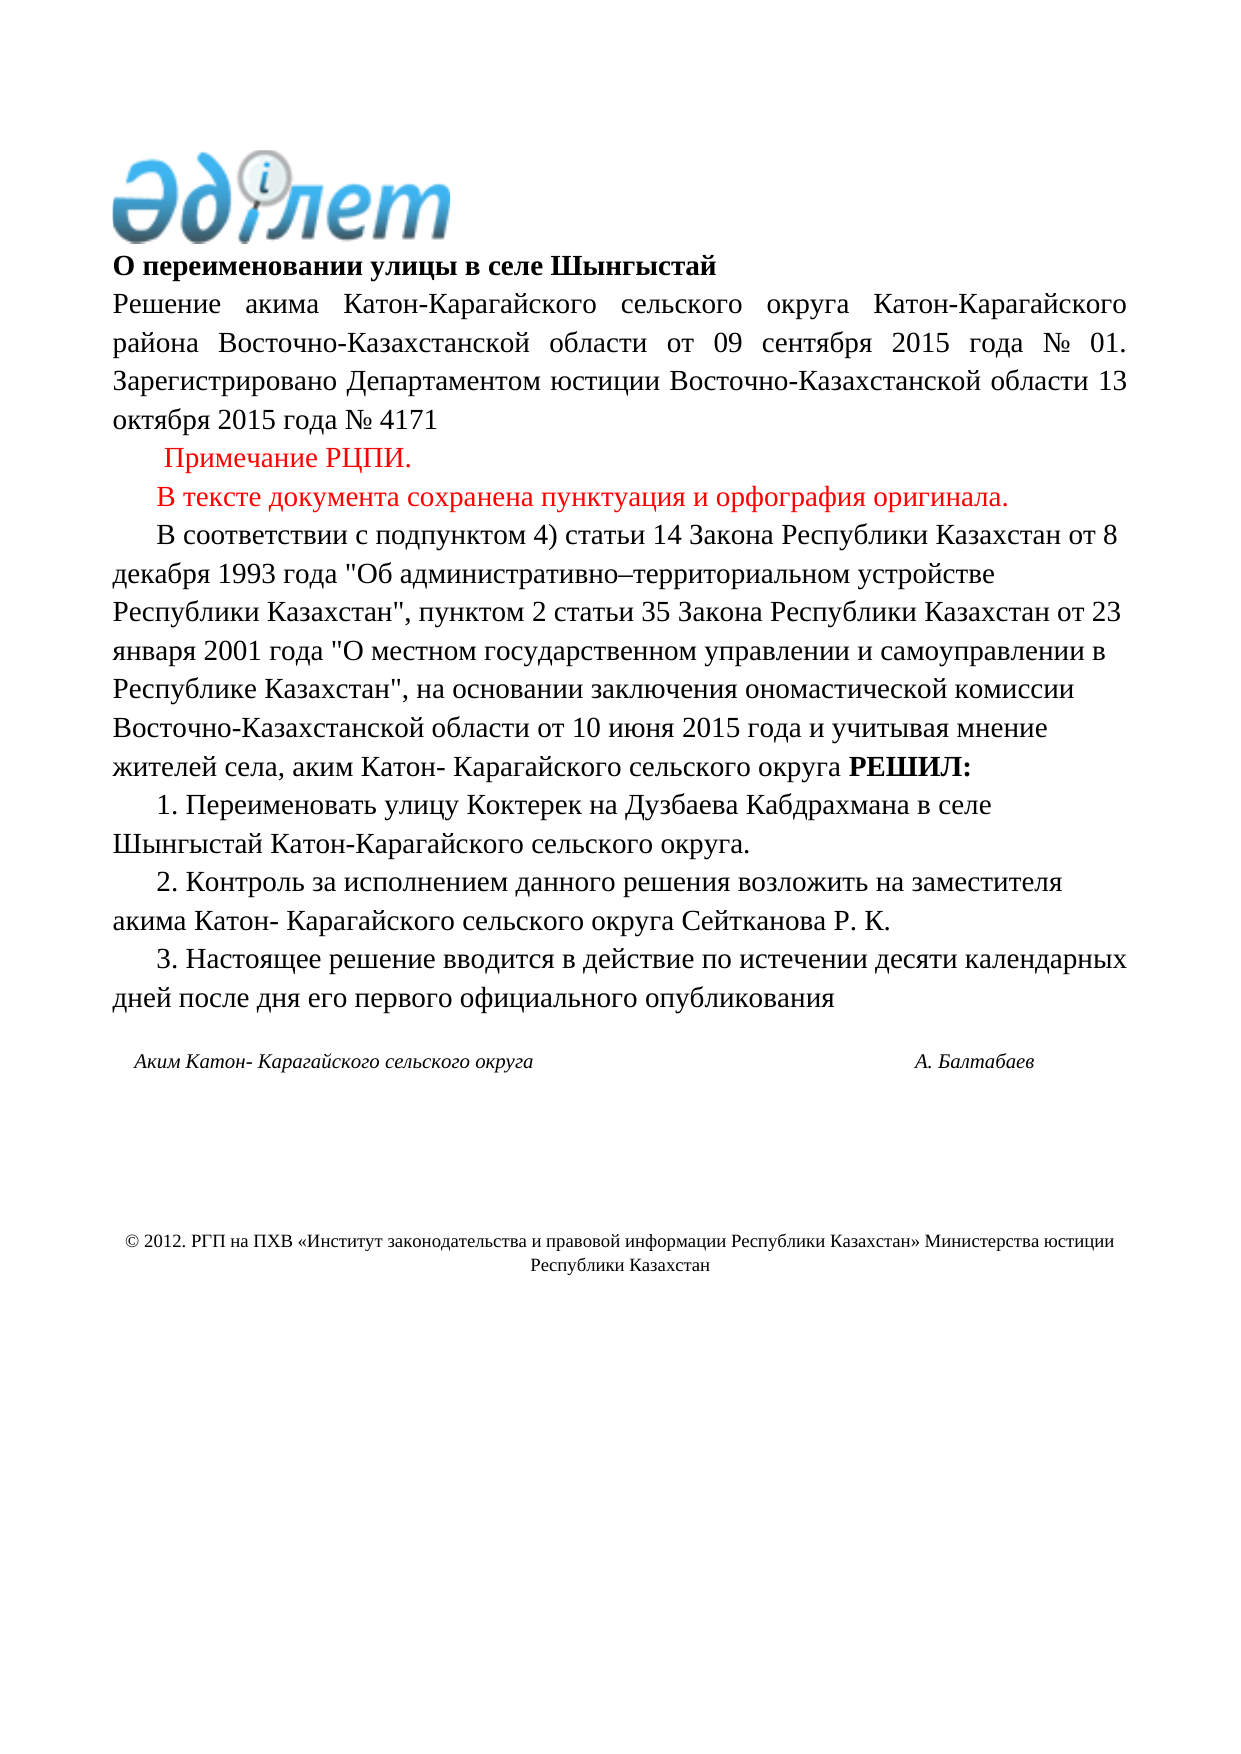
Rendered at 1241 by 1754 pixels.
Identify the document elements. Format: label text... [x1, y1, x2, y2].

text О переименовании улицы в селе Шынгыстай [112, 248, 1128, 281]
text Решение акима Катон-Карагайского сельского округа Катон-Карагайского района Восточно-Казахстанской области от 09 сентября 2015 года № 01. Зарегистрировано Департаментом юстиции Восточно-Казахстанской области 13 октября 2015 года № 4171 [112, 286, 1128, 435]
picture [112, 150, 451, 244]
text Примечание РЦПИ. В тексте документа сохранена пунктуация и орфография оригинала. В соответствии с подпунктом 4) статьи 14 Закона Республики Казахстан от 8 декабря 1993 года "Об административно–территориальном устройстве Республики Казахстан", пунктом 2 статьи 35 Закона Республики Казахстан от 23 января 2001 года "О местном государственном управлении и самоуправлении в Республике Казахстан", на основании заключения ономастической комиссии Восточно-Казахстанской области от 10 июня 2015 года и учитывая мнение жителей села, аким Катон- Карагайского сельского округа РЕШИЛ: 1. Переименовать улицу Коктерек на Дузбаева Кабдрахмана в селе Шынгыстай Катон-Карагайского сельского округа. 2. Контроль за исполнением данного решения возложить на заместителя акима Катон- Карагайского сельского округа Сейтканова Р. К. 3. Настоящее решение вводится в действие по истечении десяти календарных дней после дня его первого официального опубликования [112, 440, 1128, 1044]
table_header А. Балтабаев [913, 1048, 1240, 1078]
text © 2012. РГП на ПХВ «Институт законодательства и правовой информации Республики Казахстан» Министерства юстиции Республики Казахстан [112, 1229, 1128, 1276]
table_header Аким Катон- Карагайского сельского округа [101, 1048, 913, 1078]
